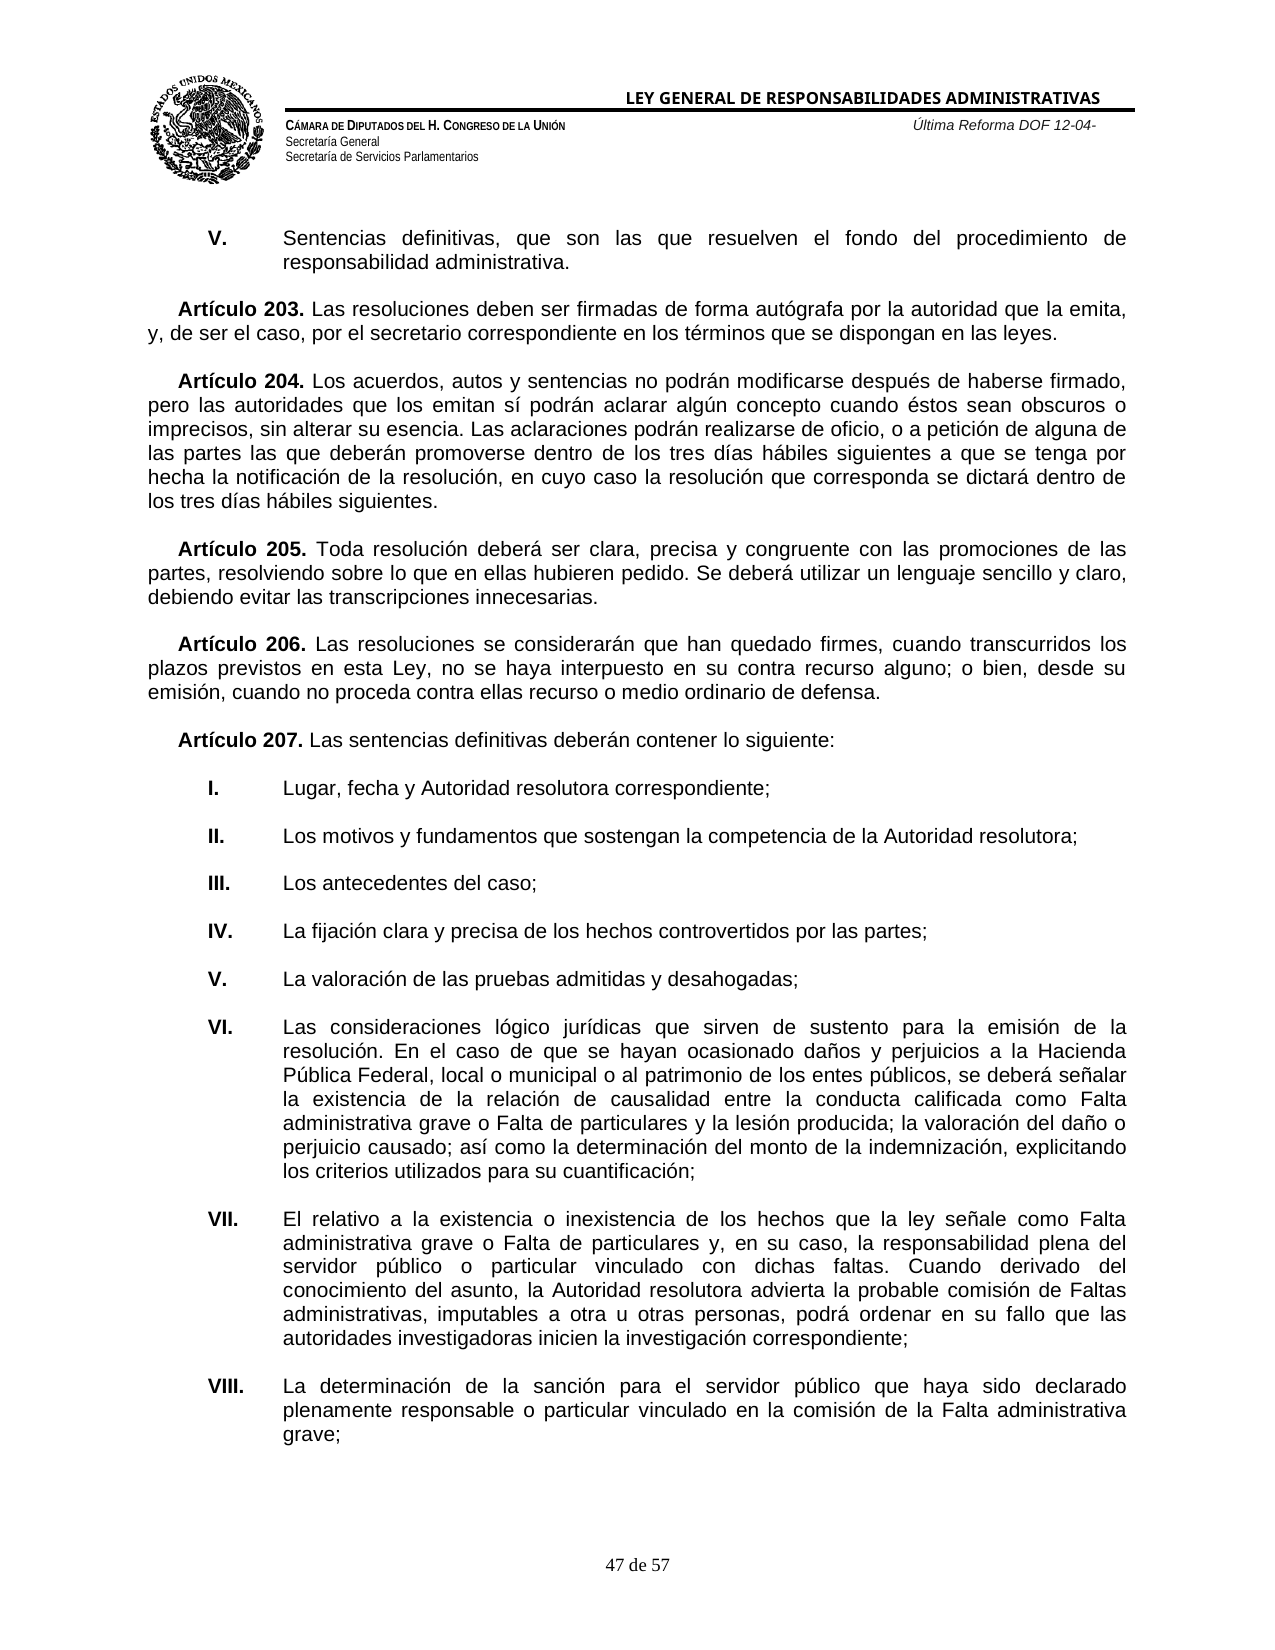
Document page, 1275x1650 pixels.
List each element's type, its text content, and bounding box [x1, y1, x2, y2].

text Artículo 206. Las resoluciones se considerarán que han quedado firmes, cuando transcurridos los plazos previstos en esta Ley, no se haya interpuesto en su contra recurso alguno; o bien, desde su emisión, cuando no proceda contra ellas recurso o medio ordinario de defensa. [148, 632, 1127, 704]
text Artículo 205. Toda resolución deberá ser clara, precisa y congruente con las promociones de las partes, resolviendo sobre lo que en ellas hubieren pedido. Se deberá utilizar un lenguaje sencillo y claro, debiendo evitar las transcripciones innecesarias. [148, 537, 1127, 608]
list La fijación clara y precisa de los hechos controvertidos por las partes; [208, 919, 1148, 943]
text Artículo 204. Los acuerdos, autos y sentencias no podrán modificarse después de haberse firmado, pero las autoridades que los emitan sí podrán aclarar algún concepto cuando éstos sean obscuros o imprecisos, sin alterar su esencia. Las aclaraciones podrán realizarse de oficio, o a petición de alguna de las partes las que deberán promoverse dentro de los tres días hábiles siguientes a que se tenga por hecha la notificación de la resolución, en cuyo caso la resolución que corresponda se dictará dentro de los tres días hábiles siguientes. [148, 369, 1127, 513]
list Lugar, fecha y Autoridad resolutora correspondiente; [208, 775, 1148, 799]
list El relativo a la existencia o inexistencia de los hechos que la ley señale como Falta administrativa grave o Falta de particulares y, en su caso, la responsabilidad plena del servidor público o particular vinculado con dichas faltas. Cuando derivado del conocimiento del asunto, la Autoridad resolutora advierta la probable comisión de Faltas administrativas, imputables a otra u otras personas, podrá ordenar en su fallo que las autoridades investigadoras inicien la investigación correspondiente; [208, 1206, 1127, 1350]
list Sentencias definitivas, que son las que resuelven el fondo del procedimiento de responsabilidad administrativa. [208, 226, 1127, 274]
list Los antecedentes del caso; [208, 871, 1148, 895]
list La valoración de las pruebas admitidas y desahogadas; [208, 967, 1148, 991]
list Las consideraciones lógico jurídicas que sirven de sustento para la emisión de la resolución. En el caso de que se hayan ocasionado daños y perjuicios a la Hacienda Pública Federal, local o municipal o al patrimonio de los entes públicos, se deberá señalar la existencia de la relación de causalidad entre la conducta calificada como Falta administrativa grave o Falta de particulares y la lesión producida; la valoración del daño o perjuicio causado; así como la determinación del monto de la indemnización, explicitando los criterios utilizados para su cuantificación; [208, 1015, 1127, 1183]
list Los motivos y fundamentos que sostengan la competencia de la Autoridad resolutora; [208, 823, 1148, 847]
picture [147, 73, 265, 185]
text Artículo 203. Las resoluciones deben ser firmadas de forma autógrafa por la autoridad que la emita, y, de ser el caso, por el secretario correspondiente en los términos que se dispongan en las leyes. [148, 297, 1127, 345]
list La determinación de la sanción para el servidor público que haya sido declarado plenamente responsable o particular vinculado en la comisión de la Falta administrativa grave; [208, 1374, 1127, 1446]
text Artículo 207. Las sentencias definitivas deberán contener lo siguiente: [178, 727, 1148, 751]
